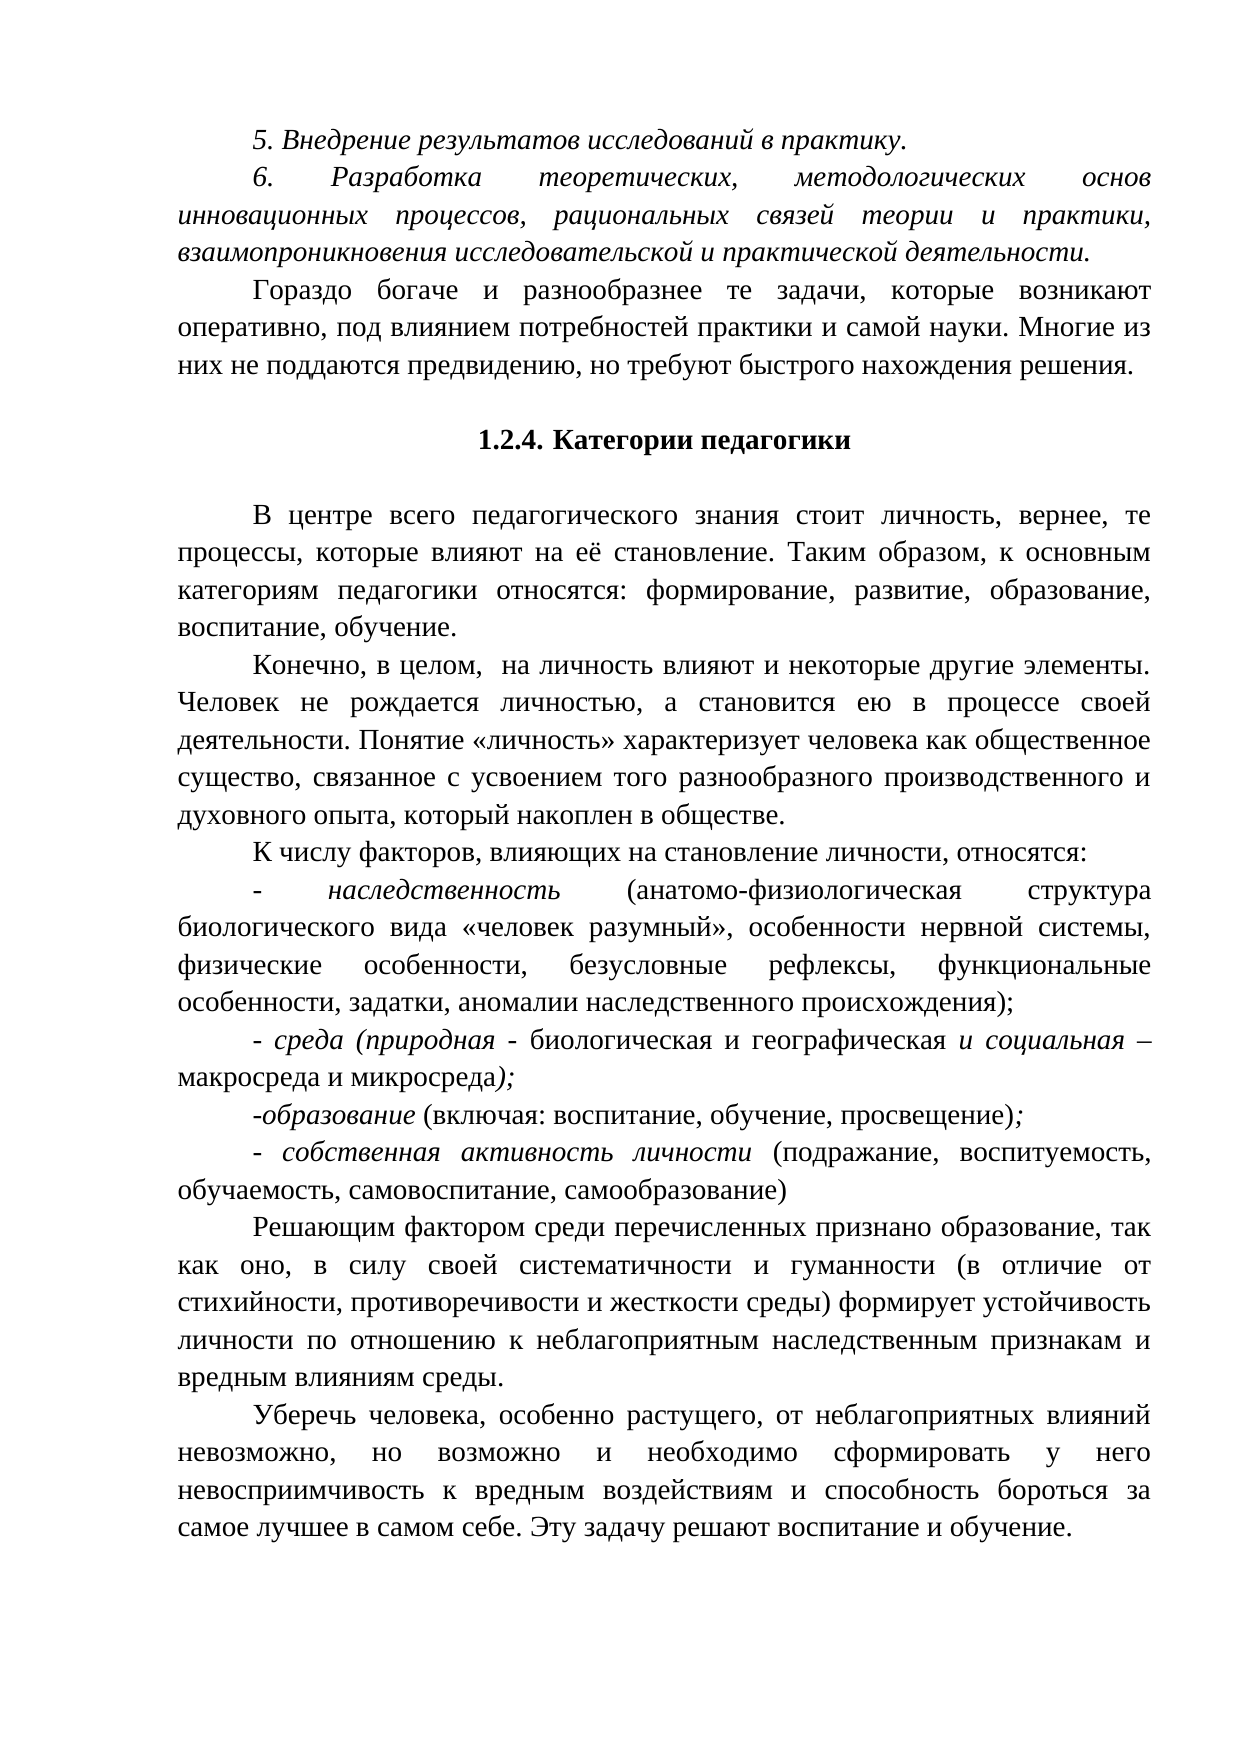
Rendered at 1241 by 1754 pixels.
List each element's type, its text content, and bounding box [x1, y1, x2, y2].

text В центре всего педагогического знания стоит личность, вернее, те процессы, которые влияют на её становление. Таким образом, к основным категориям педагогики относятся: формирование, развитие, образование, воспитание, обучение. [177, 493, 1152, 643]
text Решающим фактором среди перечисленных признано образование, так как оно, в силу своей систематичности и гуманности (в отличие от стихийности, противоречивости и жесткости среды) формирует устойчивость личности по отношению к неблагоприятным наследственным признакам и вредным влияниям среды. [177, 1206, 1152, 1393]
text К числу факторов, влияющих на становление личности, относятся: [177, 831, 1152, 868]
text - наследственность (анатомо-физиологическая структура биологического вида «человек разумный», особенности нервной системы, физические особенности, безусловные рефлексы, функциональные особенности, задатки, аномалии наследственного происхождения); [177, 868, 1152, 1018]
text - среда (природная - биологическая и географическая и социальная – макросреда и микросреда); [177, 1018, 1152, 1093]
text 6. Разработка теоретических, методологических основ инновационных процессов, рациональных связей теории и практики, взаимопроникновения исследовательской и практической деятельности. [177, 156, 1152, 268]
text - собственная активность личности (подражание, воспитуемость, обучаемость, самовоспитание, самообразование) [177, 1131, 1152, 1206]
text -образование (включая: воспитание, обучение, просвещение); [177, 1093, 1152, 1131]
text Гораздо богаче и разнообразнее те задачи, которые возникают оперативно, под влиянием потребностей практики и самой науки. Многие из них не поддаются предвидению, но требуют быстрого нахождения решения. [177, 268, 1152, 381]
text Уберечь человека, особенно растущего, от неблагоприятных влияний невозможно, но возможно и необходимо сформировать у него невосприимчивость к вредным воздействиям и способность бороться за самое лучшее в самом себе. Эту задачу решают воспитание и обучение. [177, 1393, 1152, 1543]
text 5. Внедрение результатов исследований в практику. [177, 118, 1152, 156]
text Конечно, в целом, на личность влияют и некоторые другие элементы. Человек не рождается личностью, а становится ею в процессе своей деятельности. Понятие «личность» характеризует человека как общественное существо, связанное с усвоением того разнообразного производственного и духовного опыта, который накоплен в обществе. [177, 643, 1152, 831]
list Категории педагогики [177, 418, 1152, 456]
